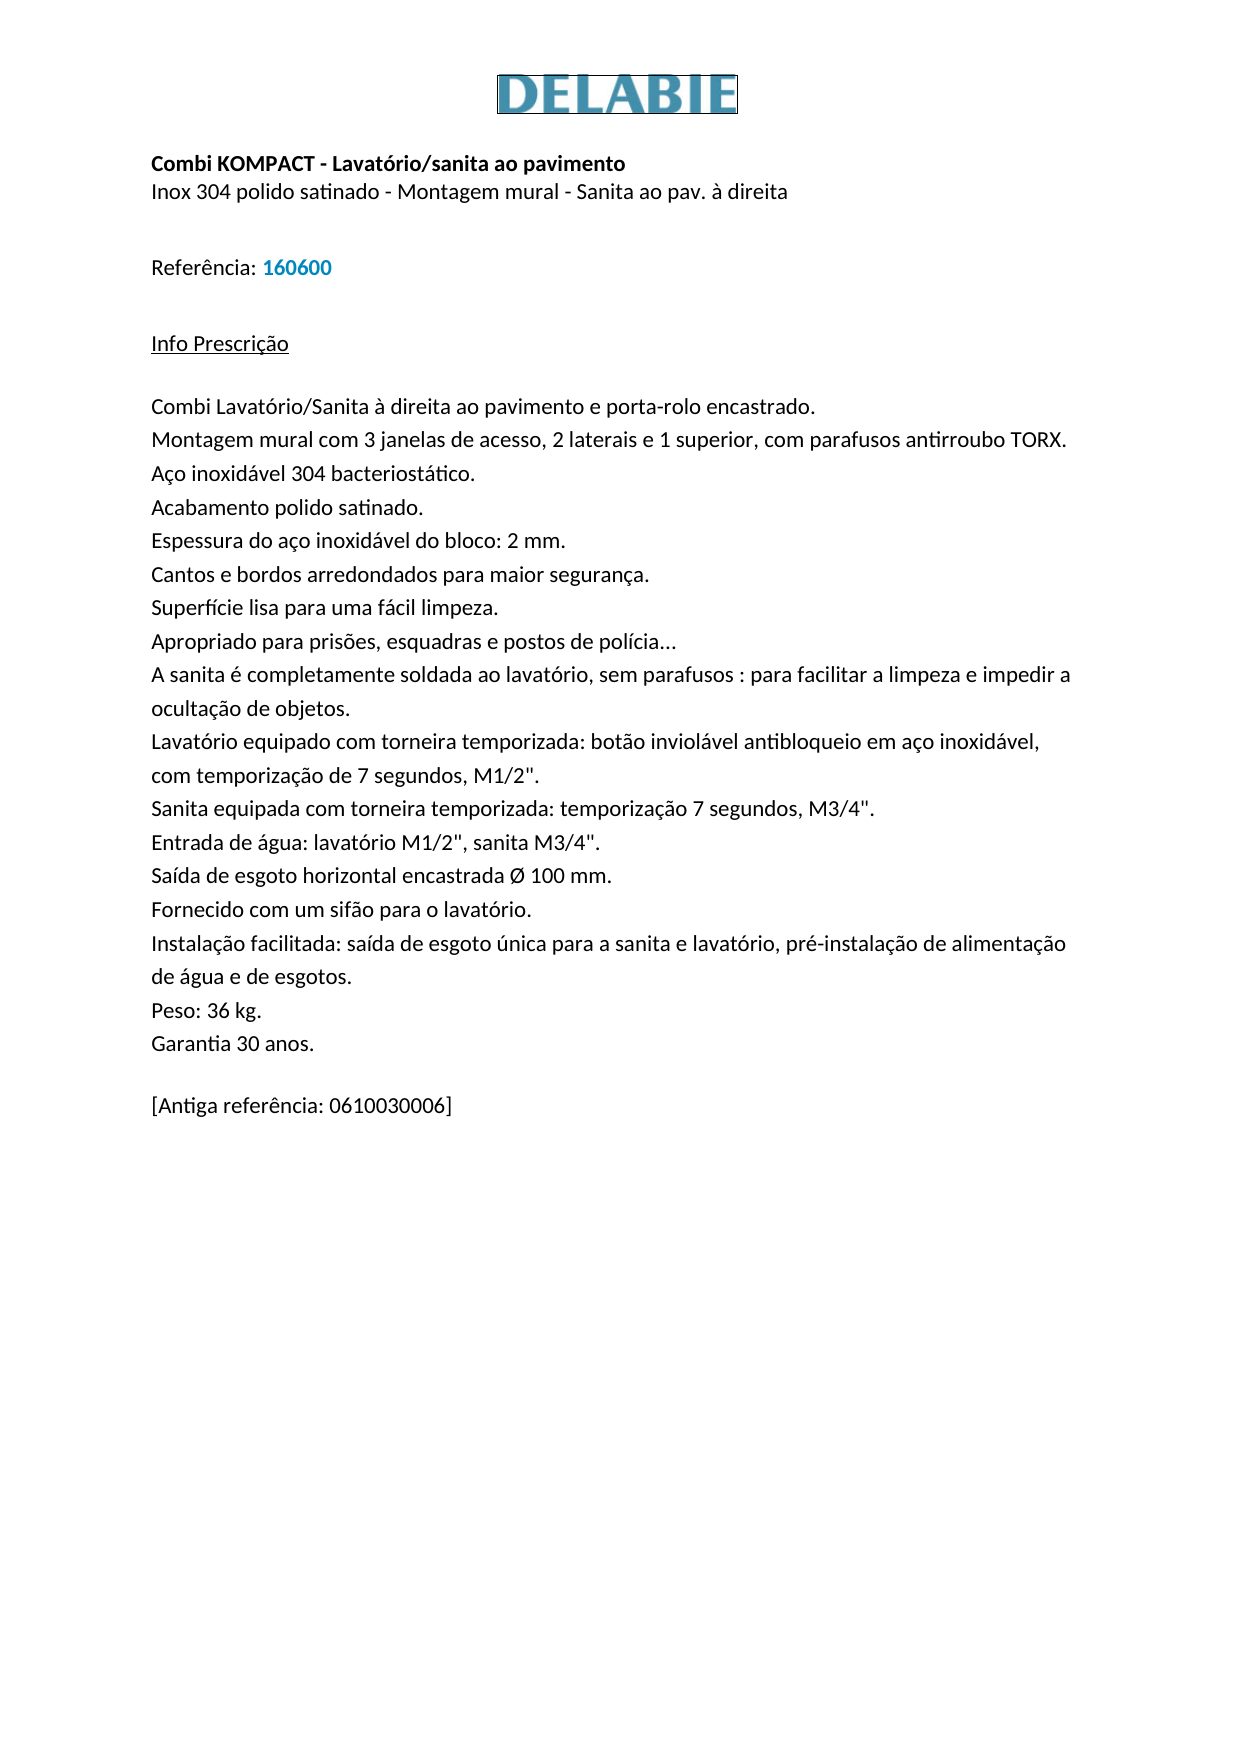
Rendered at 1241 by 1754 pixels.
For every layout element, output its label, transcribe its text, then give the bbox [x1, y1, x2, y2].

text Referência: 160600 [151, 253, 1084, 281]
text Garantia 30 anos. [151, 1029, 1084, 1057]
text Aço inoxidável 304 bacteriostático. [151, 459, 1084, 487]
text Apropriado para prisões, esquadras e postos de polícia... [151, 627, 1084, 655]
text Info Prescrição [151, 329, 1084, 357]
text Lavatório equipado com torneira temporizada: botão inviolável antibloqueio em aço inoxidável, com temporização de 7 segundos, M1/2". [151, 727, 1084, 789]
text Saída de esgoto horizontal encastrada Ø 100 mm. [151, 862, 1084, 889]
text Entrada de água: lavatório M1/2", sanita M3/4". [151, 828, 1084, 856]
text Combi KOMPACT - Lavatório/sanita ao pavimento [151, 149, 1084, 177]
text Peso: 36 kg. [151, 996, 1084, 1024]
text Superfície lisa para uma fácil limpeza. [151, 593, 1084, 621]
text [Antiga referência: 0610030006] [151, 1092, 1084, 1119]
text Cantos e bordos arredondados para maior segurança. [151, 560, 1084, 588]
text A sanita é completamente soldada ao lavatório, sem parafusos : para facilitar a limpeza e impedir a ocultação de objetos. [151, 660, 1084, 722]
text Sanita equipada com torneira temporizada: temporização 7 segundos, M3/4". [151, 794, 1084, 822]
text Fornecido com um sifão para o lavatório. [151, 895, 1084, 923]
text Acabamento polido satinado. [151, 493, 1084, 521]
text Espessura do aço inoxidável do bloco: 2 mm. [151, 526, 1084, 554]
text Combi Lavatório/Sanita à direita ao pavimento e porta-rolo encastrado. [151, 392, 1084, 420]
picture [498, 76, 737, 113]
text Inox 304 polido satinado - Montagem mural - Sanita ao pav. à direita [151, 177, 1084, 205]
text Montagem mural com 3 janelas de acesso, 2 laterais e 1 superior, com parafusos antirroubo TORX. [151, 426, 1084, 453]
text Instalação facilitada: saída de esgoto única para a sanita e lavatório, pré-instalação de alimentação de água e de esgotos. [151, 929, 1084, 990]
